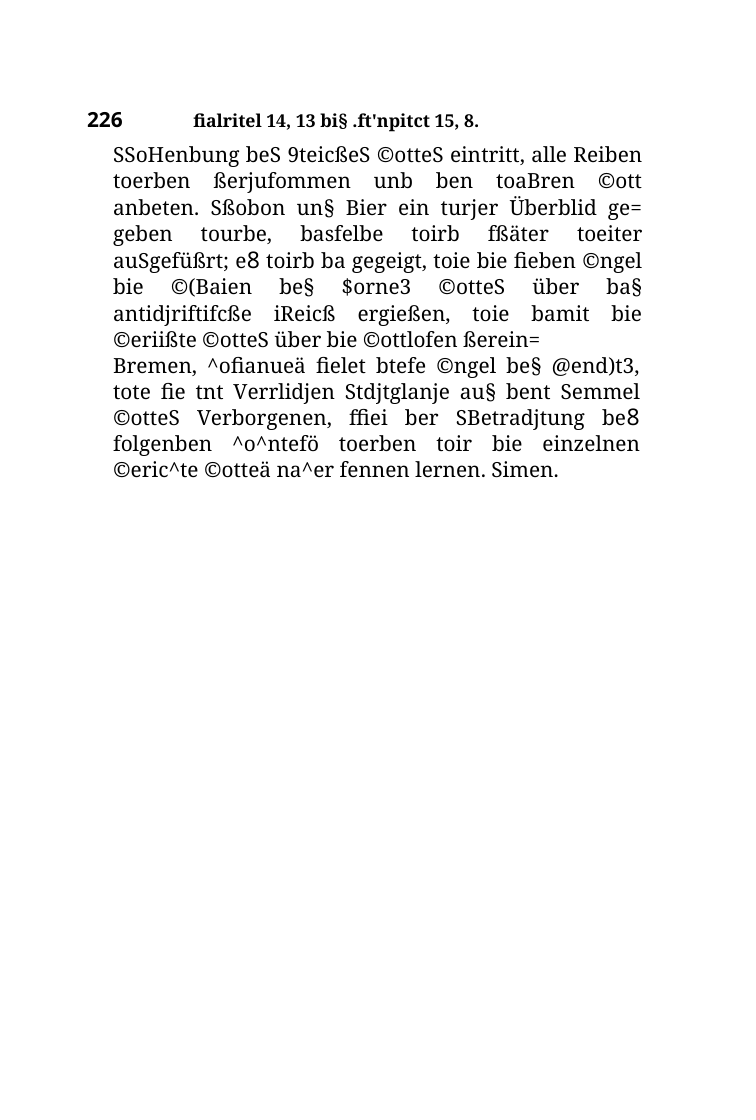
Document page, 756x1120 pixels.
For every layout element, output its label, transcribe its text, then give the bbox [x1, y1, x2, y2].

text Bremen, ^ofianueä fielet btefe ©ngel be§ @end)t3, tote fie tnt Verrlidjen Stdjtglanje au§ bent Semmel ©otteS Verborgenen, ffiei ber SBetradjtung be8 folgenben ^o^ntefö toerben toir bie einzelnen ©eric^te ©otteä na^er fennen lernen. Simen. [113, 353, 641, 483]
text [113, 141, 643, 353]
